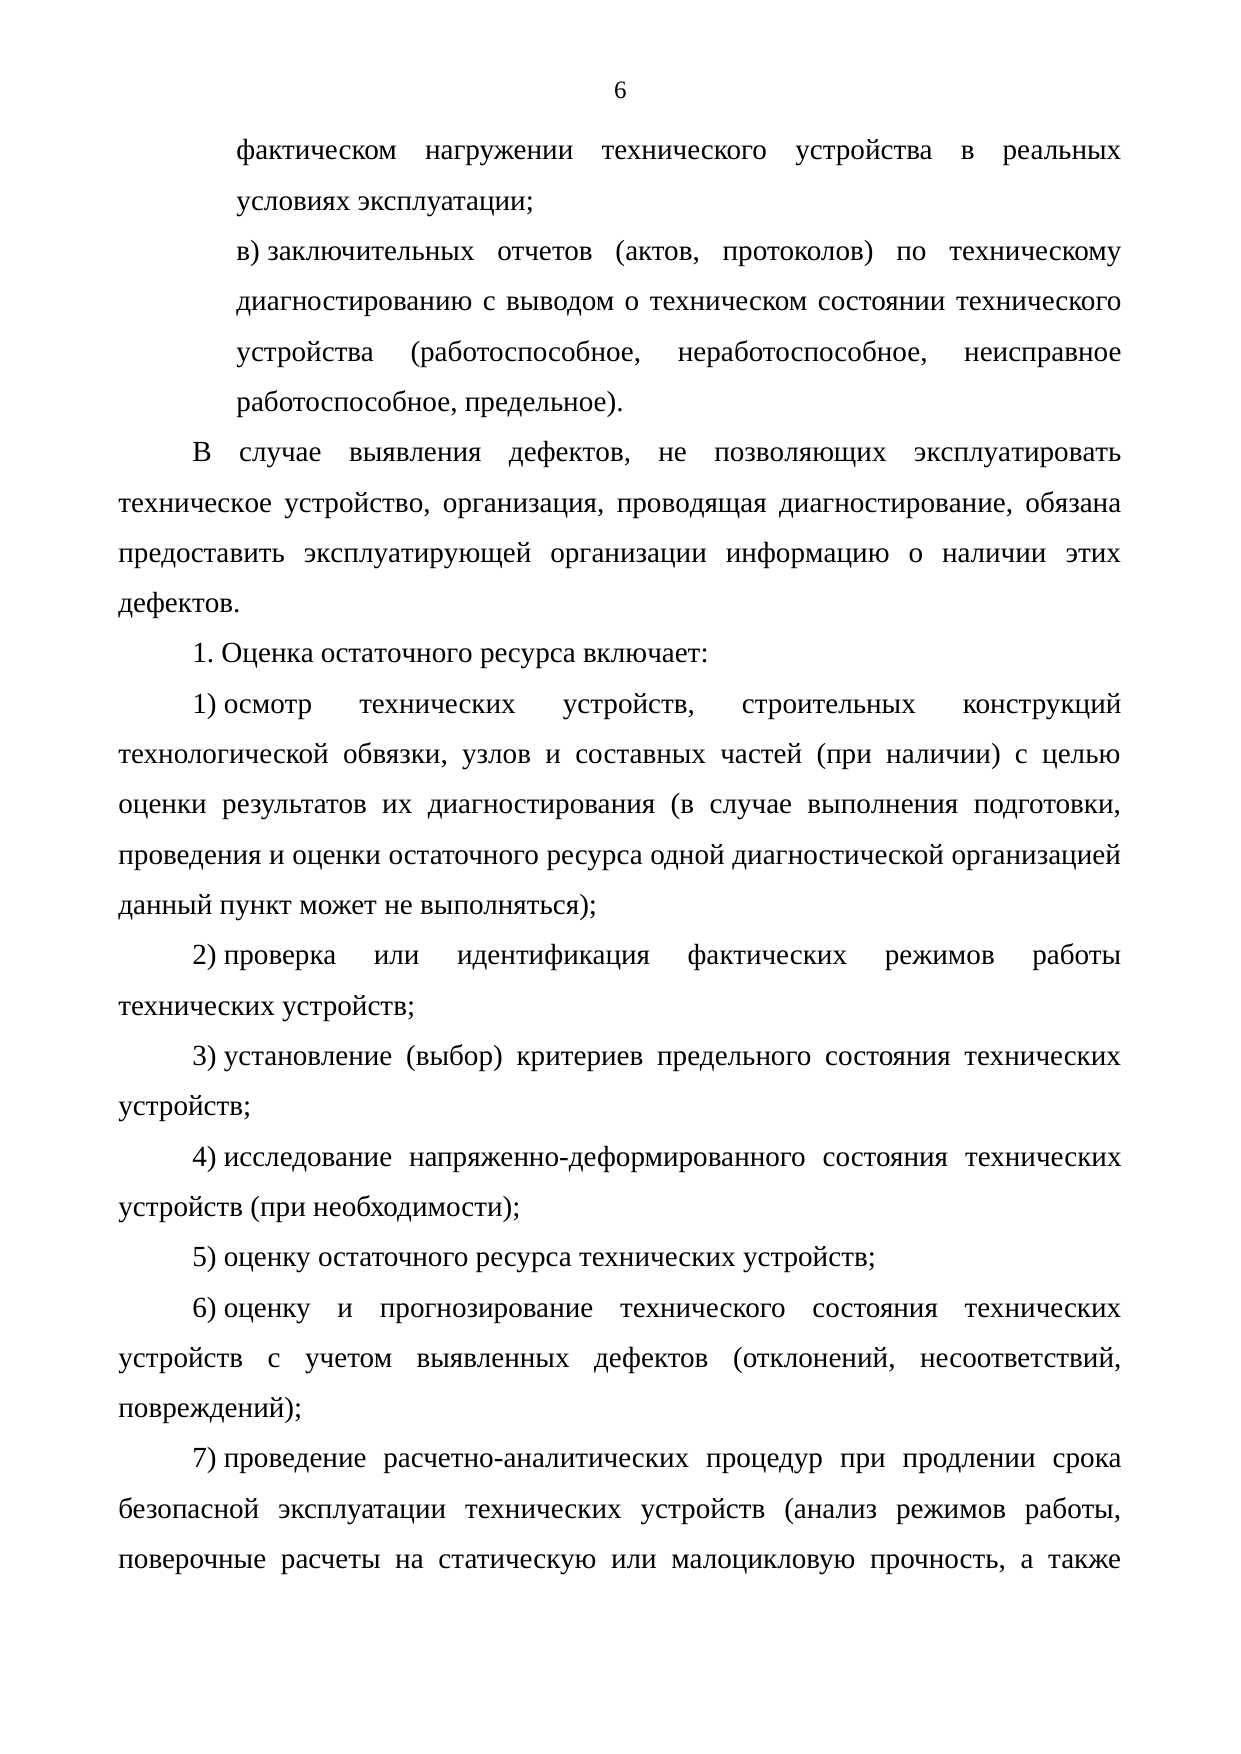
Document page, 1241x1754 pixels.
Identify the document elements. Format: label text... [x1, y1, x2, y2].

text проверка или идентификация фактических режимов работы технических устройств; [118, 937, 1122, 1021]
list осмотр технических устройств, строительных конструкций технологической обвязки, узлов и составных частей (при наличии) с целью оценки результатов их диагностирования (в случае выполнения подготовки, проведения и оценки остаточного ресурса одной диагностической организацией данный пункт может не выполняться); [118, 686, 1122, 921]
text Оценка остаточного ресурса включает: [118, 636, 1122, 669]
text заключительных отчетов (актов, протоколов) по техническому диагностированию с выводом о техническом состоянии технического устройства (работоспособное, неработоспособное, неисправное работоспособное, предельное). [236, 233, 1122, 418]
text исследование напряженно-деформированного состояния технических устройств (при необходимости); [118, 1139, 1122, 1223]
text В случае выявления дефектов, не позволяющих эксплуатировать техническое устройство, организация, проводящая диагностирование, обязана предоставить эксплуатирующей организации информацию о наличии этих дефектов. [118, 434, 1122, 619]
text оценку остаточного ресурса технических устройств; [118, 1239, 1122, 1273]
text оценку и прогнозирование технического состояния технических устройств с учетом выявленных дефектов (отклонений, несоответствий, повреждений); [118, 1290, 1122, 1424]
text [118, 1441, 1122, 1575]
text установление (выбор) критериев предельного состояния технических устройств; [118, 1038, 1122, 1122]
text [236, 132, 1122, 216]
